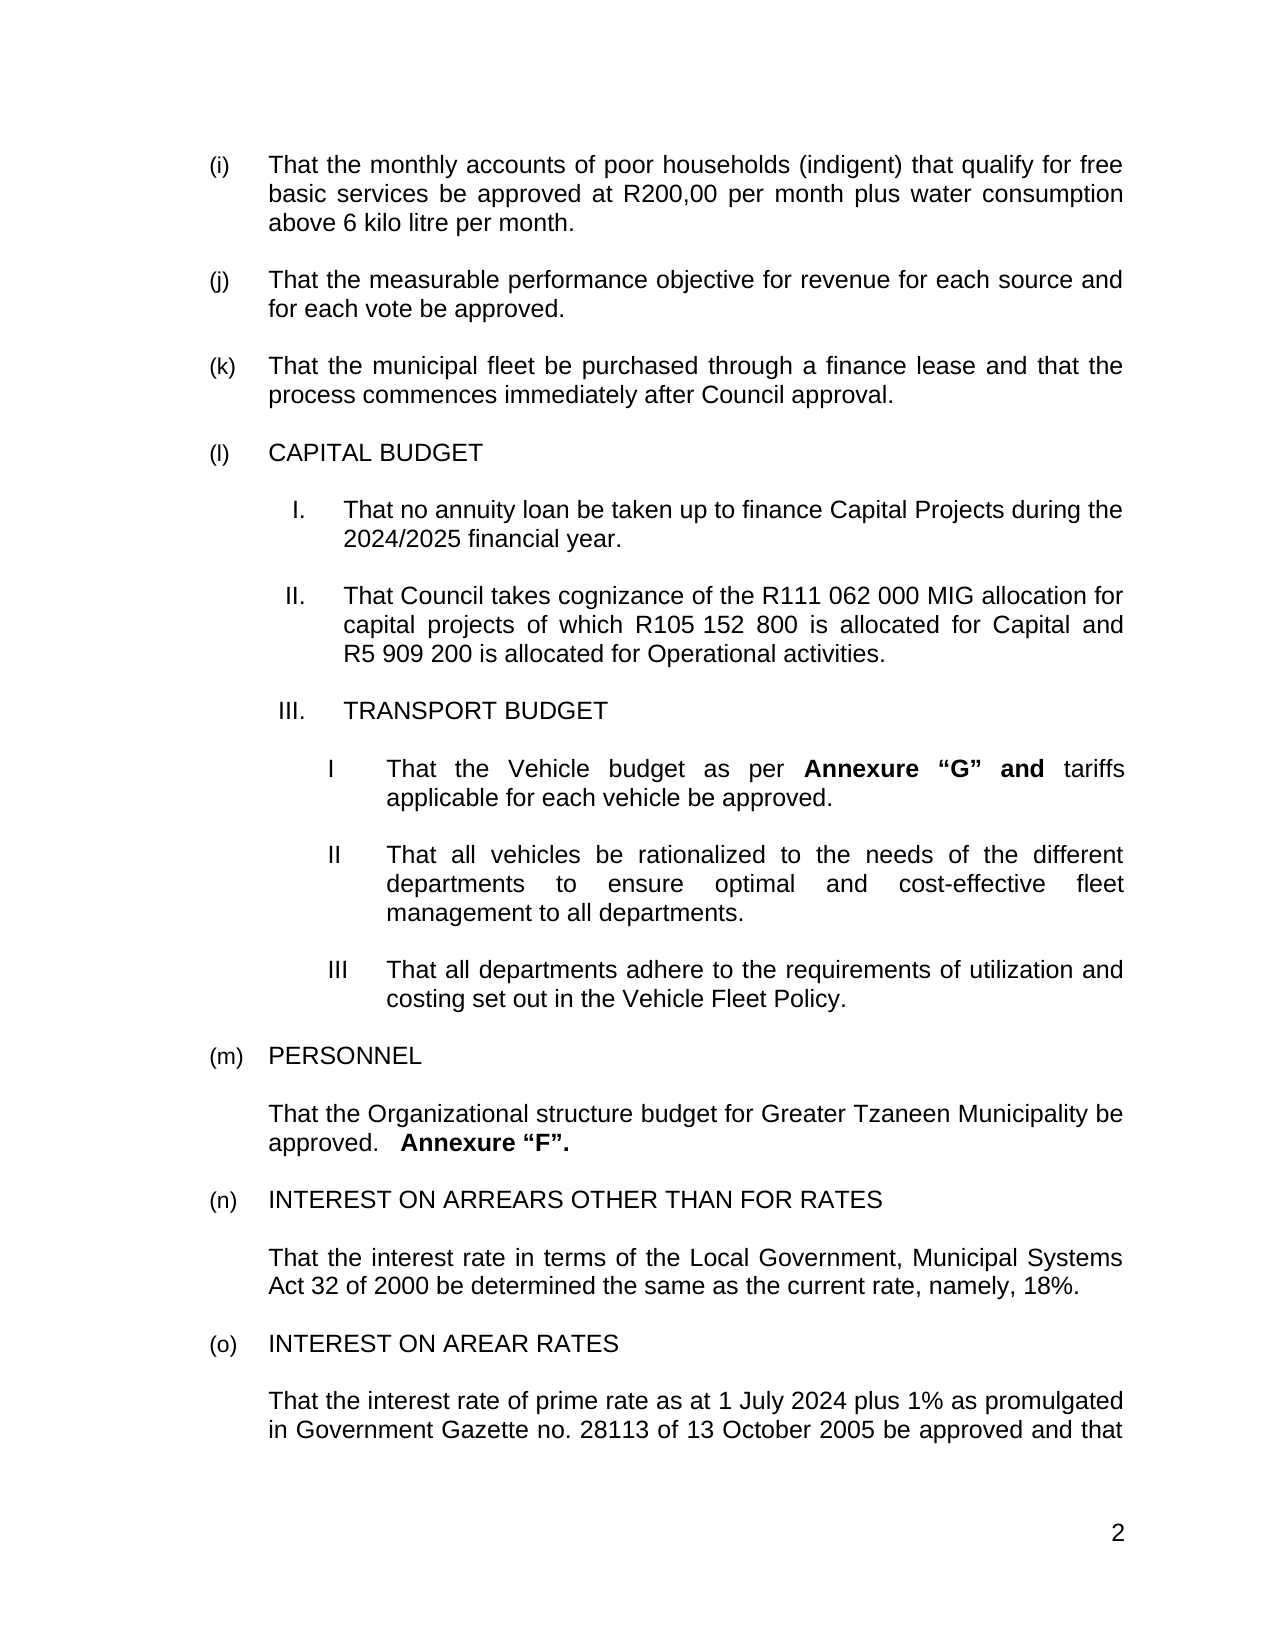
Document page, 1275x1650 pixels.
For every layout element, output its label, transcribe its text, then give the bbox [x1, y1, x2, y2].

list PERSONNEL [209, 1041, 1125, 1070]
list CAPITAL BUDGET [209, 437, 1125, 466]
text That the interest rate in terms of the Local Government, Municipal Systems Act 32 of 2000 be determined the same as the current rate, namely, 18%. [209, 1242, 1125, 1300]
text I That the Vehicle budget as per Annexure “G” and tariffs applicable for each vehicle be approved. [327, 754, 1125, 811]
list That Council takes cognizance of the R111 062 000 MIG allocation for capital projects of which R105 152 800 is allocated for Capital and R5 909 200 is allocated for Operational activities. [306, 581, 1125, 667]
list That the municipal fleet be purchased through a finance lease and that the process commences immediately after Council approval. [209, 351, 1125, 409]
list That the measurable performance objective for revenue for each source and for each vote be approved. [209, 265, 1125, 322]
list TRANSPORT BUDGET [306, 696, 1125, 725]
list INTEREST ON ARREARS OTHER THAN FOR RATES [209, 1185, 1125, 1214]
list That the monthly accounts of poor households (indigent) that qualify for free basic services be approved at R200,00 per month plus water consumption above 6 kilo litre per month. [209, 150, 1125, 236]
text That the Organizational structure budget for Greater Tzaneen Municipality be approved. Annexure “F”. [268, 1099, 1125, 1156]
list That no annuity loan be taken up to finance Capital Projects during the 2024/2025 financial year. [306, 495, 1125, 552]
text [209, 1386, 1125, 1444]
text II That all vehicles be rationalized to the needs of the different departments to ensure optimal and cost-effective fleet management to all departments. [327, 840, 1125, 926]
text III That all departments adhere to the requirements of utilization and costing set out in the Vehicle Fleet Policy. [327, 955, 1125, 1012]
list INTEREST ON AREAR RATES [209, 1329, 1125, 1357]
